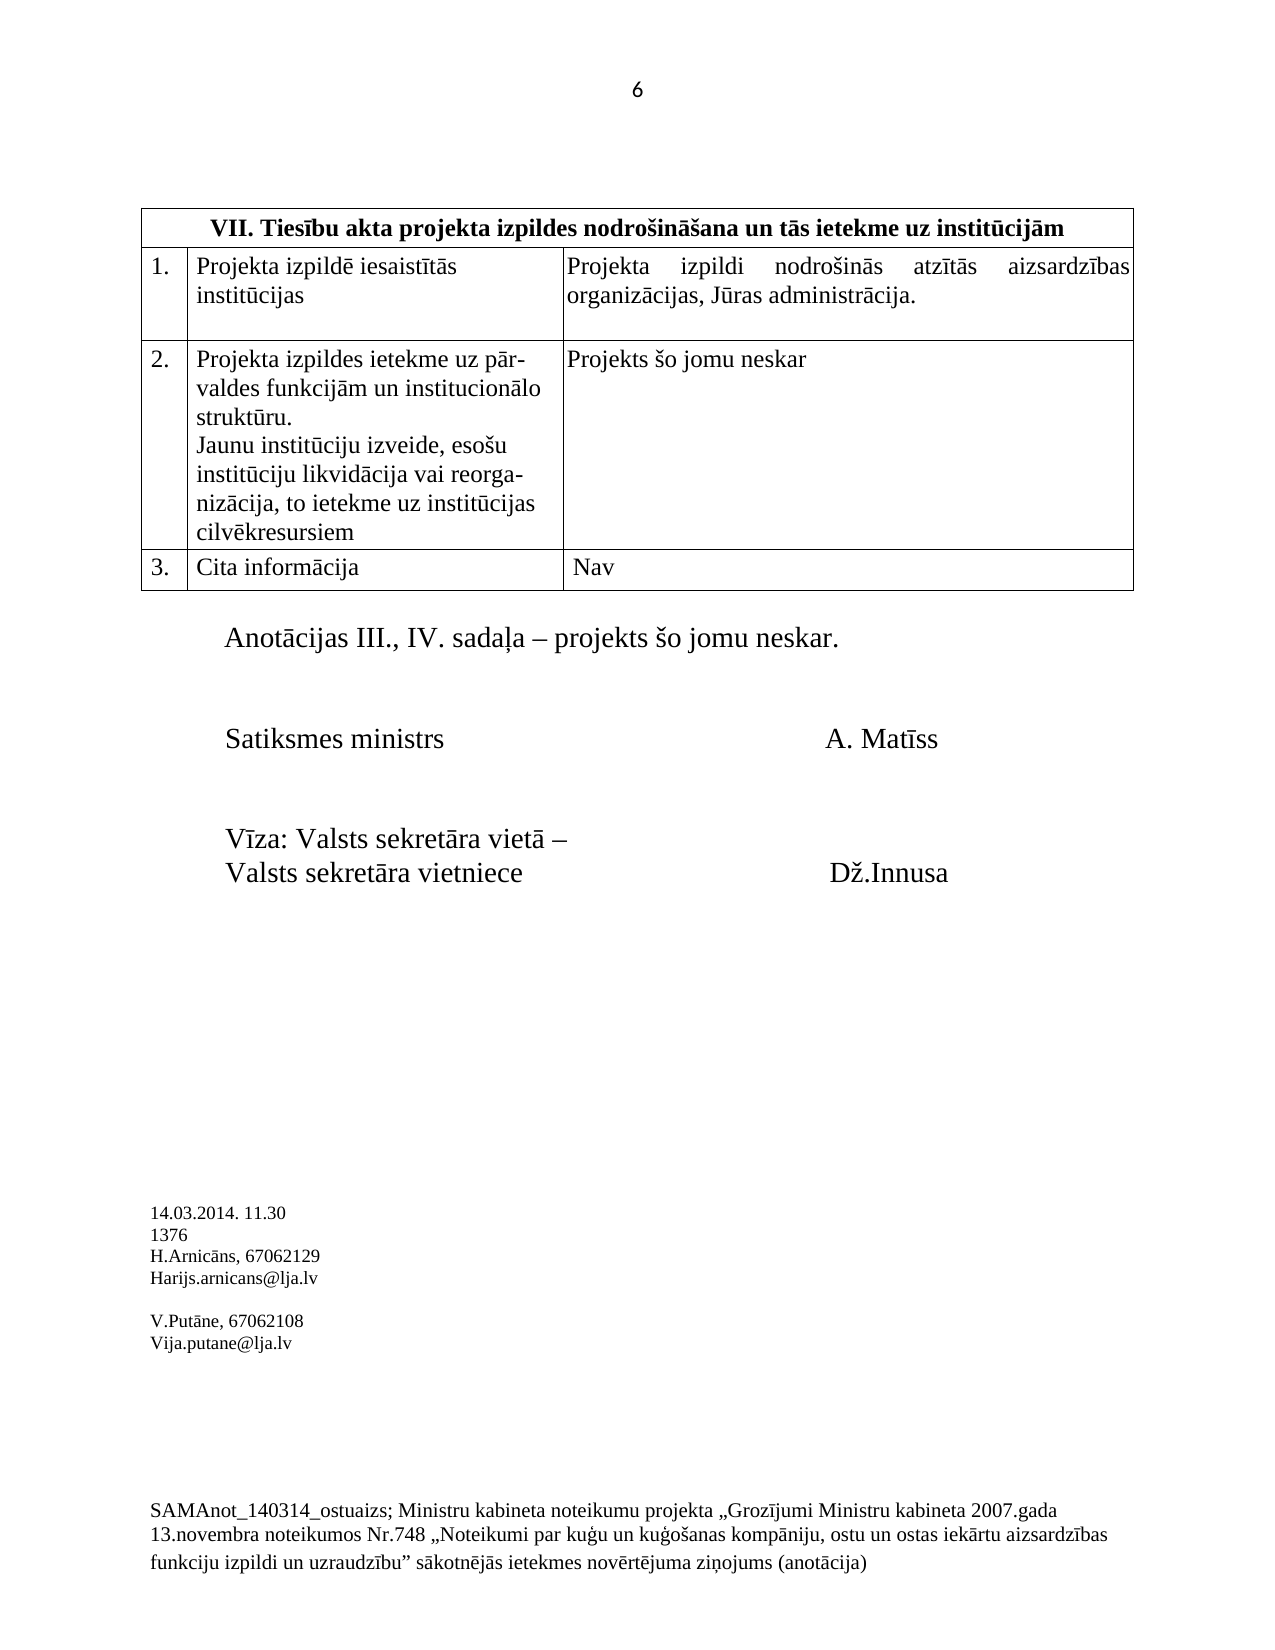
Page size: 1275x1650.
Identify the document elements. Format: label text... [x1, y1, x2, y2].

text V.Putāne, 67062108 [150, 1310, 1125, 1332]
table_cell Nav [564, 550, 1133, 590]
table_cell 1. [142, 248, 187, 340]
table_cell 3. [142, 550, 187, 590]
text Valsts sekretāra vietniece Dž.Innusa [150, 855, 1125, 888]
table_header VII. Tiesību akta projekta izpildes nodrošināšana un tās ietekme uz institūcijām [142, 209, 1133, 247]
text 1376 [150, 1224, 1125, 1245]
table_cell Projekta izpildi nodrošinās atzītās aizsardzības organizācijas, Jūras administrācija. [564, 248, 1133, 340]
text H.Arnicāns, 67062129 [150, 1245, 1125, 1267]
text Harijs.arnicans@lja.lv [150, 1267, 1125, 1288]
table_cell Projekts šo jomu neskar [564, 341, 1133, 548]
text Satiksmes ministrs A. Matīss [150, 721, 1125, 754]
text Vija.putane@lja.lv [150, 1332, 1125, 1353]
table_cell 2. [142, 341, 187, 548]
table_cell Cita informācija [188, 550, 563, 590]
text Anotācijas III., IV. sadaļa – projekts šo jomu neskar. [150, 620, 1125, 654]
text Vīza: Valsts sekretāra vietā – [150, 821, 1125, 855]
table_cell Projekta izpildē iesaistītās institūcijas [188, 248, 563, 340]
table_cell Projekta izpildes ietekme uz pārvaldes funkcijām un institucionālo struktūru. Jaunu institūciju izveide, esošu institūciju likvidācija vai reorganizācija, to ietekme uz institūcijas cilvēkresursiem [188, 341, 563, 548]
text 14.03.2014. 11.30 [150, 1202, 1125, 1224]
